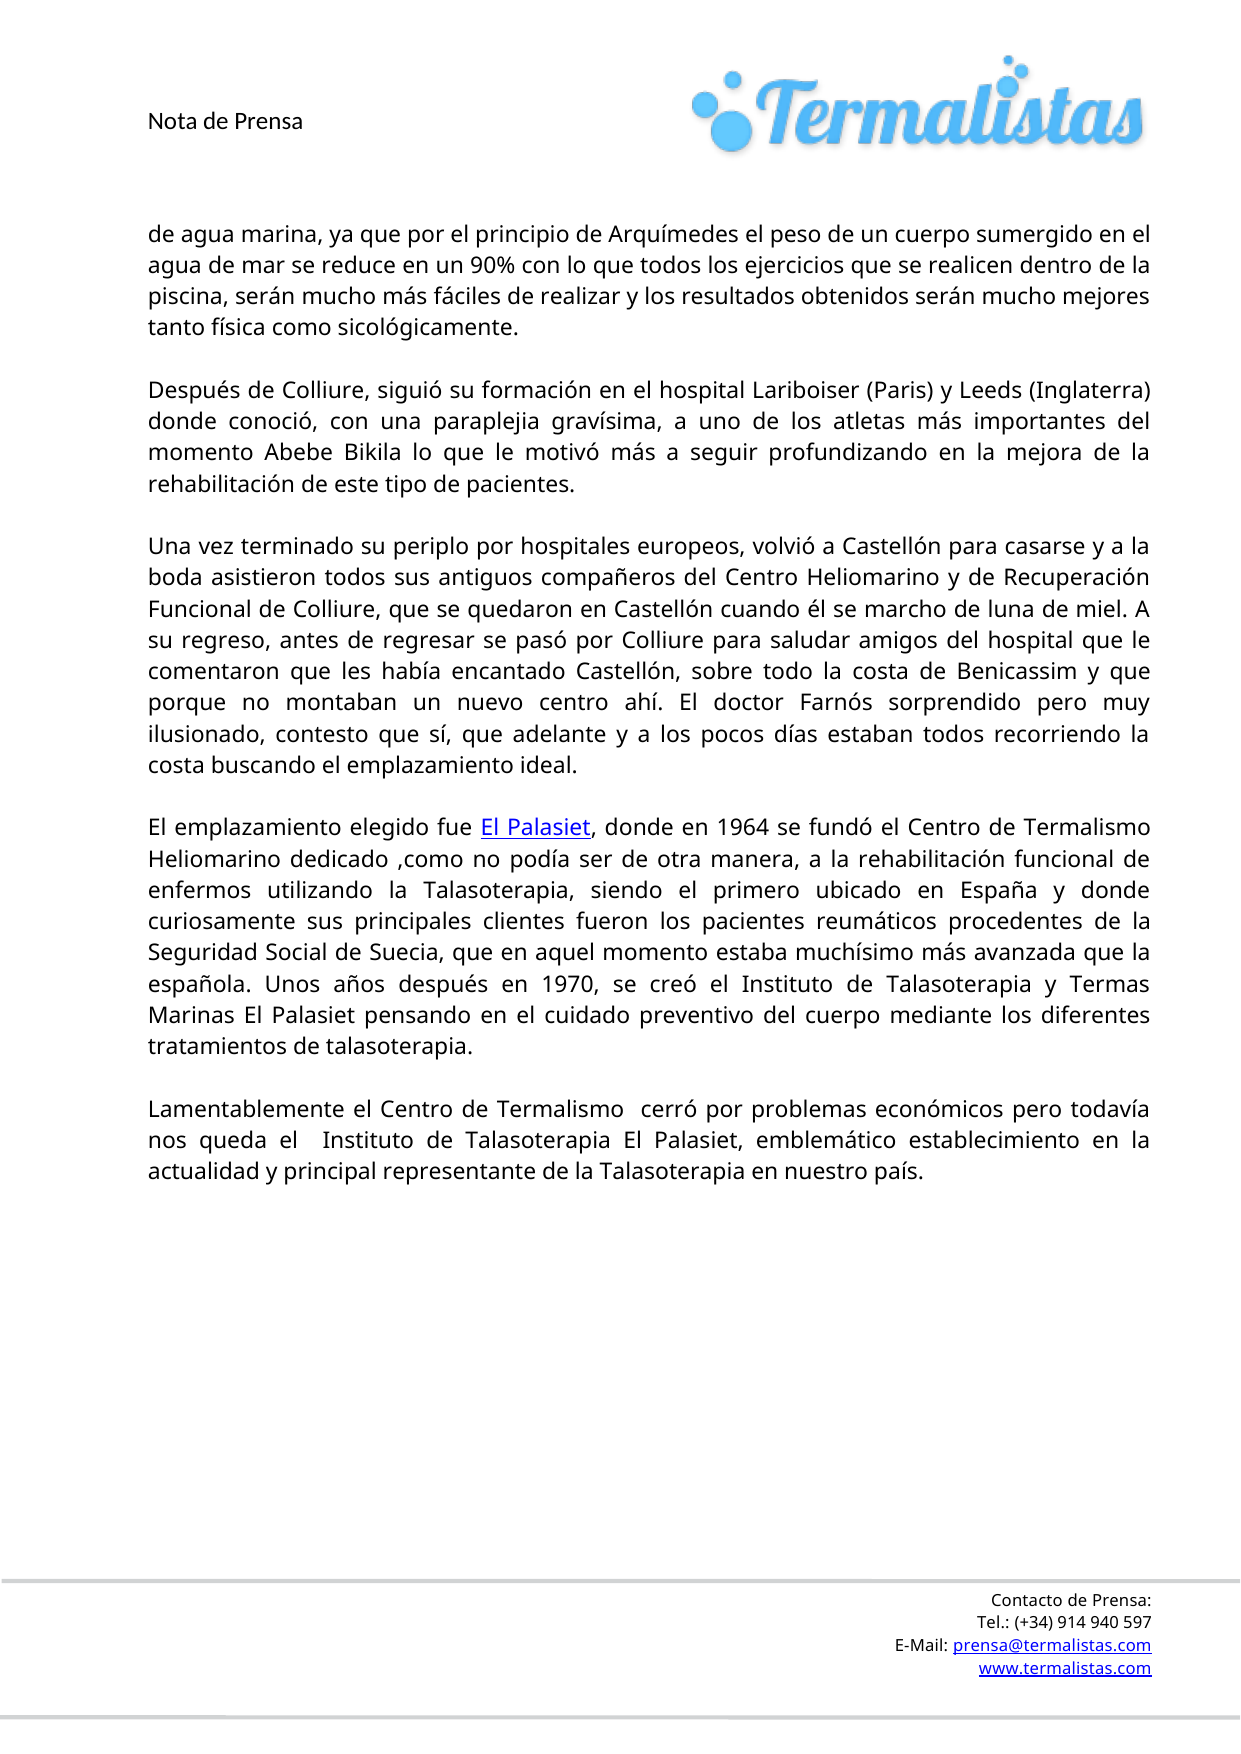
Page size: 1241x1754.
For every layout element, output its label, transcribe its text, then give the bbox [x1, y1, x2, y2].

text El emplazamiento elegido fue El Palasiet, donde en 1964 se fundó el Centro de Termalismo Heliomarino dedicado ,como no podía ser de otra manera, a la rehabilitación funcional de enfermos utilizando la Talasoterapia, siendo el primero ubicado en España y donde curiosamente sus principales clientes fueron los pacientes reumáticos procedentes de la Seguridad Social de Suecia, que en aquel momento estaba muchísimo más avanzada que la española. Unos años después en 1970, se creó el Instituto de Talasoterapia y Termas Marinas El Palasiet pensando en el cuidado preventivo del cuerpo mediante los diferentes tratamientos de talasoterapia. [148, 811, 1152, 1061]
text Después de Colliure, siguió su formación en el hospital Lariboiser (Paris) y Leeds (Inglaterra) donde conoció, con una paraplejia gravísima, a uno de los atletas más importantes del momento Abebe Bikila lo que le motivó más a seguir profundizando en la mejora de la rehabilitación de este tipo de pacientes. [148, 374, 1152, 499]
text Lamentablemente el Centro de Termalismo cerró por problemas económicos pero todavía nos queda el Instituto de Talasoterapia El Palasiet, emblemático establecimiento en la actualidad y principal representante de la Talasoterapia en nuestro país. [148, 1093, 1152, 1186]
text Una vez terminado su periplo por hospitales europeos, volvió a Castellón para casarse y a la boda asistieron todos sus antiguos compañeros del Centro Heliomarino y de Recuperación Funcional de Colliure, que se quedaron en Castellón cuando él se marcho de luna de miel. A su regreso, antes de regresar se pasó por Colliure para saludar amigos del hospital que le comentaron que les había encantado Castellón, sobre todo la costa de Benicassim y que porque no montaban un nuevo centro ahí. El doctor Farnós sorprendido pero muy ilusionado, contesto que sí, que adelante y a los pocos días estaban todos recorriendo la costa buscando el emplazamiento ideal. [148, 530, 1152, 780]
picture [688, 53, 1150, 161]
